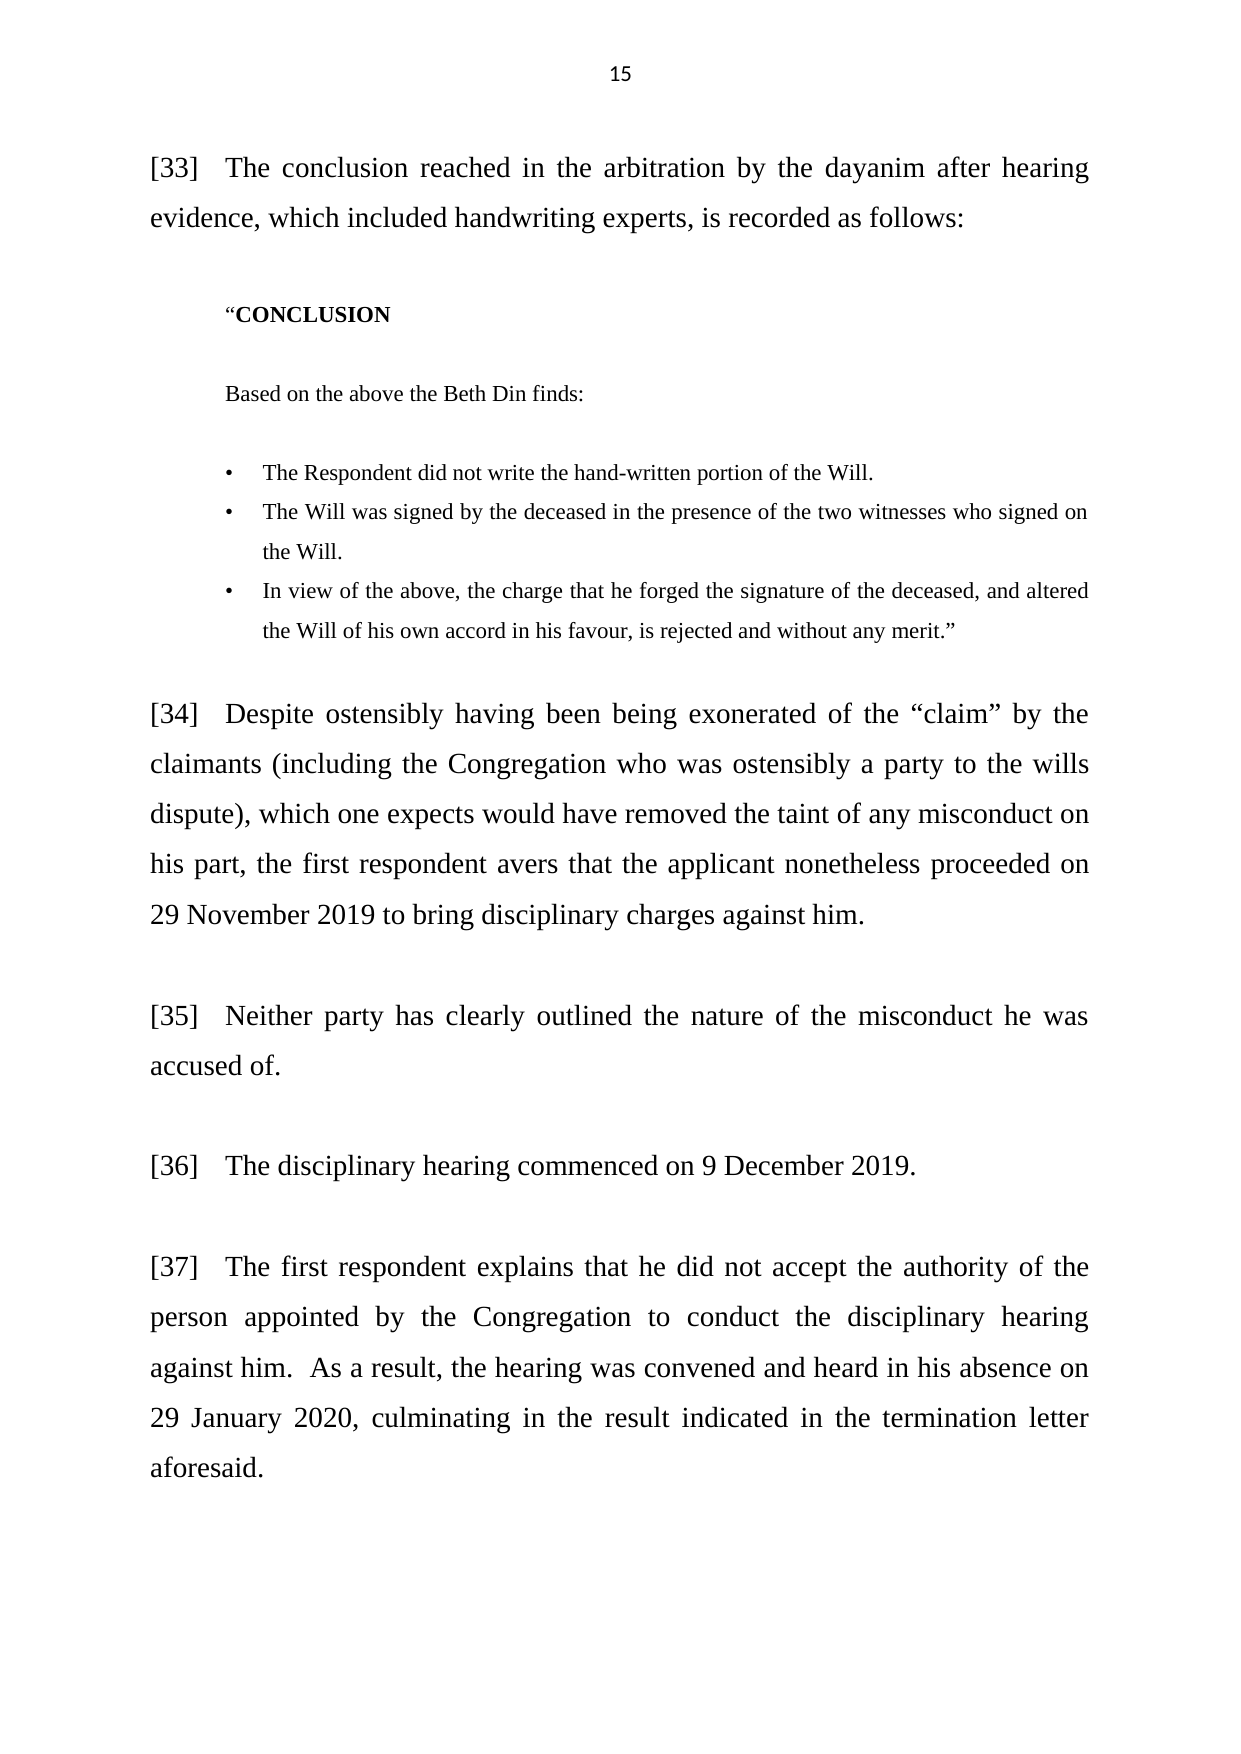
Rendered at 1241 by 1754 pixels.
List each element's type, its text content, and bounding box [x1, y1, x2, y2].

text “CONCLUSION [225, 301, 1090, 327]
list The Will was signed by the deceased in the presence of the two witnesses who signed on the Will. [225, 498, 1090, 564]
list Neither party has clearly outlined the nature of the misconduct he was accused of. [150, 998, 1090, 1081]
list The conclusion reached in the arbitration by the dayanim after hearing evidence, which included handwriting experts, is recorded as follows: [150, 150, 1090, 234]
list The Respondent did not write the hand-written portion of the Will. [225, 459, 1090, 485]
list Despite ostensibly having been being exonerated of the “claim” by the claimants (including the Congregation who was ostensibly a party to the wills dispute), which one expects would have removed the taint of any misconduct on his part, the first respondent avers that the applicant nonetheless proceeded on 29 November 2019 to bring disciplinary charges against him. [150, 696, 1090, 931]
text Based on the above the Beth Din finds: [225, 380, 1090, 406]
list In view of the above, the charge that he forged the signature of the deceased, and altered the Will of his own accord in his favour, is rejected and without any merit.” [225, 577, 1090, 643]
list The disciplinary hearing commenced on 9 December 2019. [150, 1148, 1090, 1182]
list The first respondent explains that he did not accept the authority of the person appointed by the Congregation to conduct the disciplinary hearing against him. As a result, the hearing was convened and heard in his absence on 29 January 2020, culminating in the result indicated in the termination letter aforesaid. [150, 1249, 1090, 1484]
